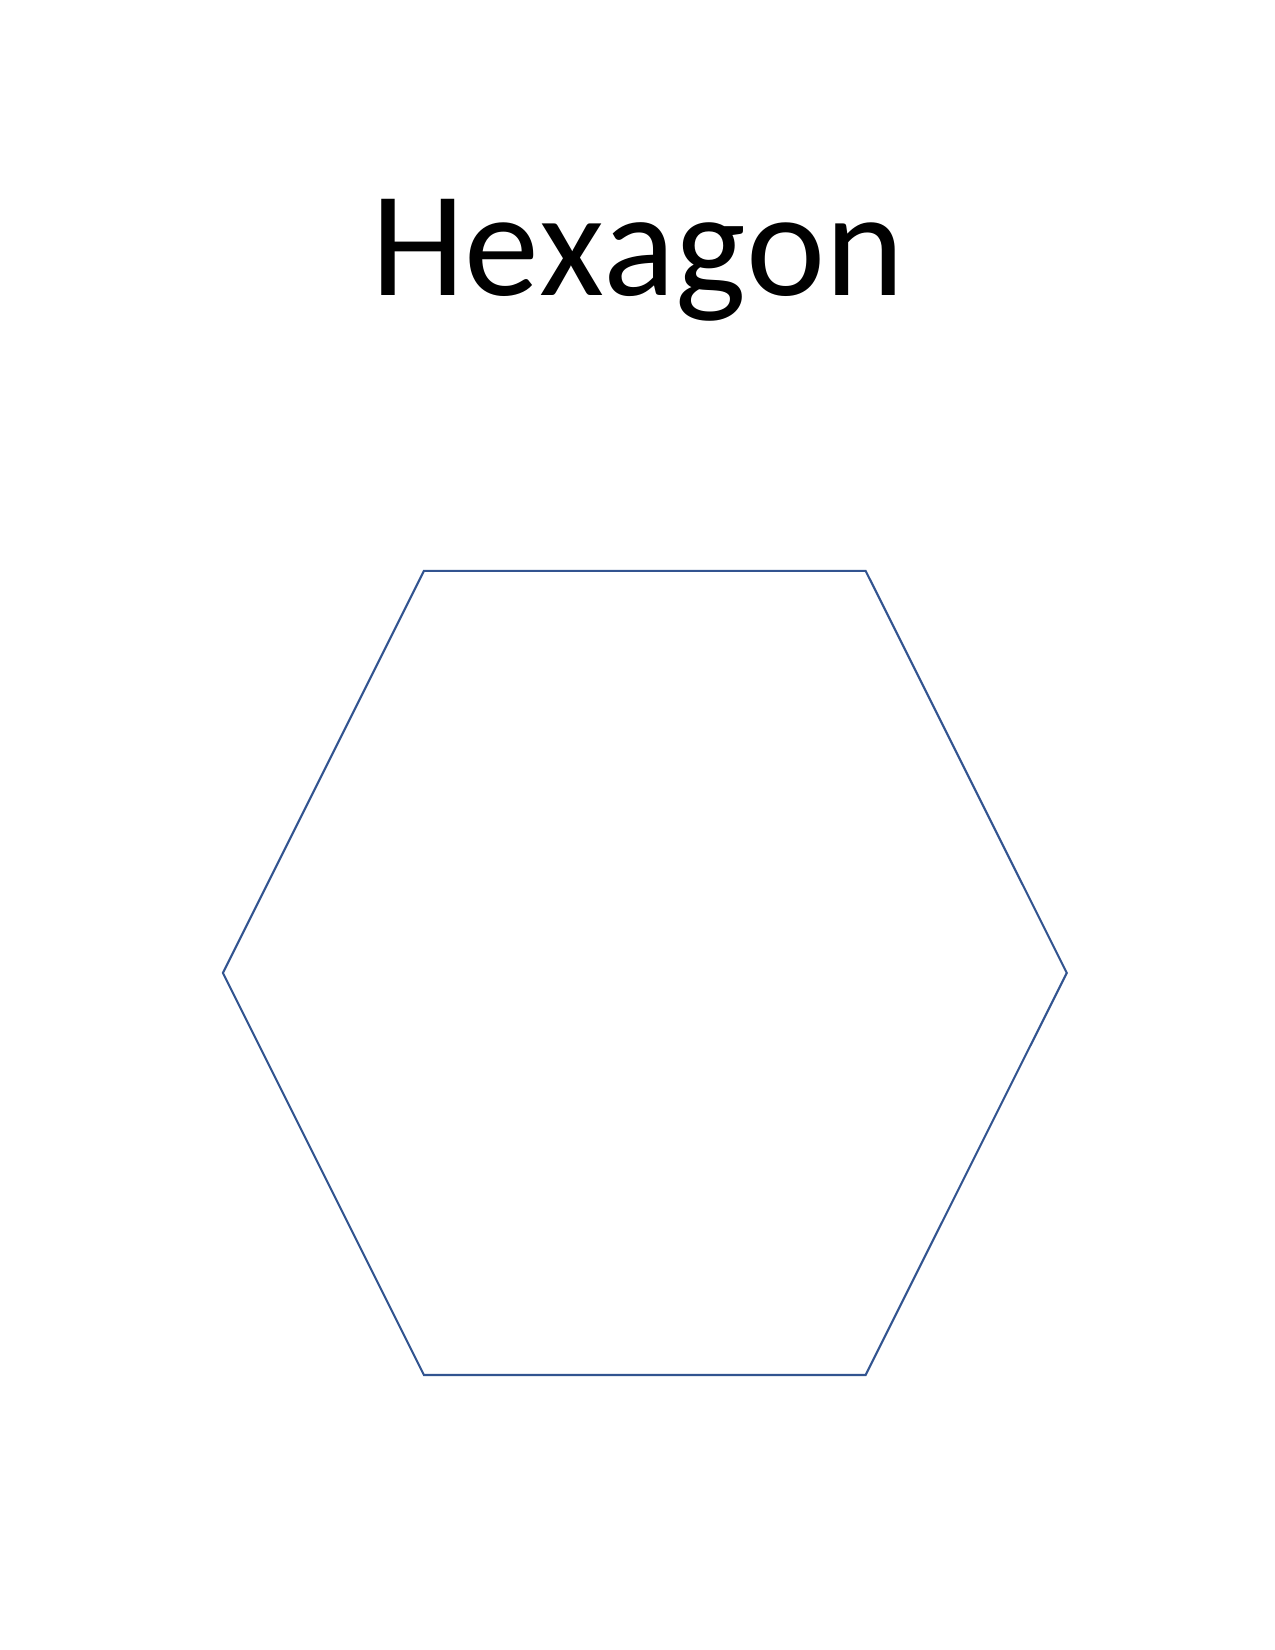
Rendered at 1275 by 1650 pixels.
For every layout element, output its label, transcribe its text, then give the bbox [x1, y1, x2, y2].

text Hexagon [150, 150, 1125, 333]
